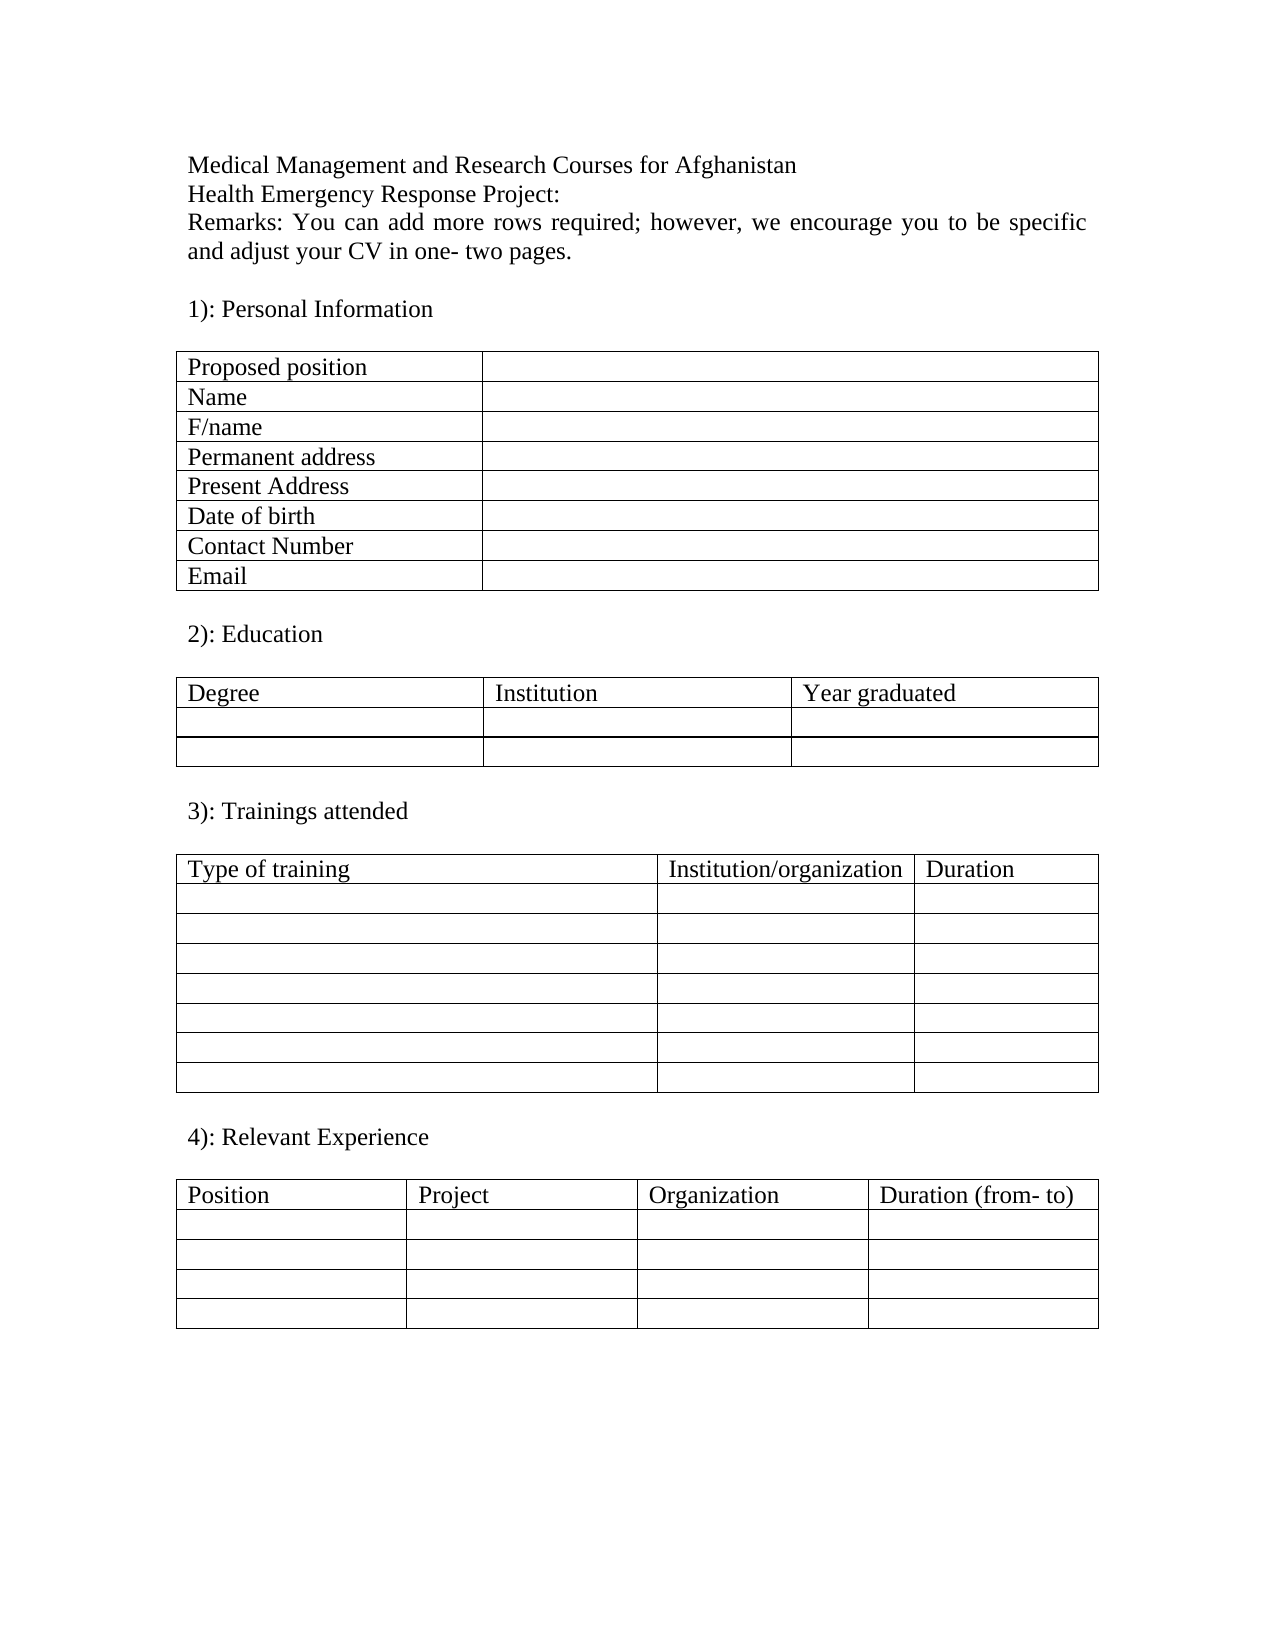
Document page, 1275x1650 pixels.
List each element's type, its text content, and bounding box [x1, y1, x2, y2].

table_header Type of training [177, 855, 657, 883]
table_cell [915, 1004, 1098, 1032]
table_cell [483, 442, 1098, 470]
table_cell Contact Number [177, 531, 482, 560]
text Medical Management and Research Courses for Afghanistan [187, 150, 1087, 179]
table_cell [915, 944, 1098, 973]
table_cell [658, 884, 914, 913]
table_cell [484, 738, 791, 766]
text Remarks: You can add more rows required; however, we encourage you to be specific and adjust your CV in one- two pages. [187, 207, 1087, 265]
text 3): Trainings attended [187, 796, 1087, 825]
table_cell [869, 1299, 1098, 1328]
table_cell [483, 382, 1098, 411]
table_cell [915, 1033, 1098, 1062]
table_cell [915, 914, 1098, 943]
table_cell [915, 884, 1098, 913]
table_cell [407, 1270, 637, 1298]
table_cell Name [177, 382, 482, 411]
table_cell [483, 531, 1098, 560]
table_cell [177, 1033, 657, 1062]
table_cell [869, 1240, 1098, 1268]
table_cell [658, 1033, 914, 1062]
table_header Duration (from- to) [869, 1180, 1098, 1209]
table_cell Email [177, 561, 482, 589]
table_cell [407, 1299, 637, 1328]
table_cell [483, 471, 1098, 500]
table_cell [177, 1210, 406, 1239]
table_cell [407, 1240, 637, 1268]
table_header Organization [638, 1180, 868, 1209]
table_cell [638, 1240, 868, 1268]
table_cell [177, 1270, 406, 1298]
table_cell [869, 1210, 1098, 1239]
table_cell [177, 974, 657, 1002]
table_cell [658, 914, 914, 943]
text 4): Relevant Experience [187, 1122, 1087, 1150]
table_header Proposed position [177, 352, 482, 381]
table_cell [792, 738, 1098, 766]
text 2): Education [187, 619, 1087, 648]
table_header Degree [177, 678, 483, 707]
table_cell [658, 974, 914, 1002]
table_cell [638, 1299, 868, 1328]
table_cell [177, 1004, 657, 1032]
table_cell [483, 412, 1098, 441]
text Health Emergency Response Project: [187, 179, 1087, 207]
table_cell [177, 884, 657, 913]
table_cell [792, 708, 1098, 736]
table_header Institution [484, 678, 791, 707]
table_cell [177, 1299, 406, 1328]
table_cell [177, 738, 483, 766]
text 1): Personal Information [187, 294, 1087, 322]
table_cell [915, 1063, 1098, 1092]
table_cell [638, 1270, 868, 1298]
table_header Position [177, 1180, 406, 1209]
table_cell [483, 561, 1098, 589]
table_cell [483, 501, 1098, 530]
table_cell [658, 1063, 914, 1092]
table_cell [177, 708, 483, 736]
table_cell [407, 1210, 637, 1239]
table_cell [638, 1210, 868, 1239]
table_header [483, 352, 1098, 381]
table_cell [177, 944, 657, 973]
table_cell [484, 708, 791, 736]
table_header Institution/organization [658, 855, 914, 883]
table_cell [658, 944, 914, 973]
table_header Project [407, 1180, 637, 1209]
table_cell [869, 1270, 1098, 1298]
table_cell [177, 914, 657, 943]
table_header Year graduated [792, 678, 1098, 707]
table_cell [658, 1004, 914, 1032]
table_cell Date of birth [177, 501, 482, 530]
table_header Duration [915, 855, 1098, 883]
table_cell Permanent address [177, 442, 482, 470]
table_cell [177, 1240, 406, 1268]
table_cell F/name [177, 412, 482, 441]
table_cell Present Address [177, 471, 482, 500]
table_cell [177, 1063, 657, 1092]
table_cell [915, 974, 1098, 1002]
